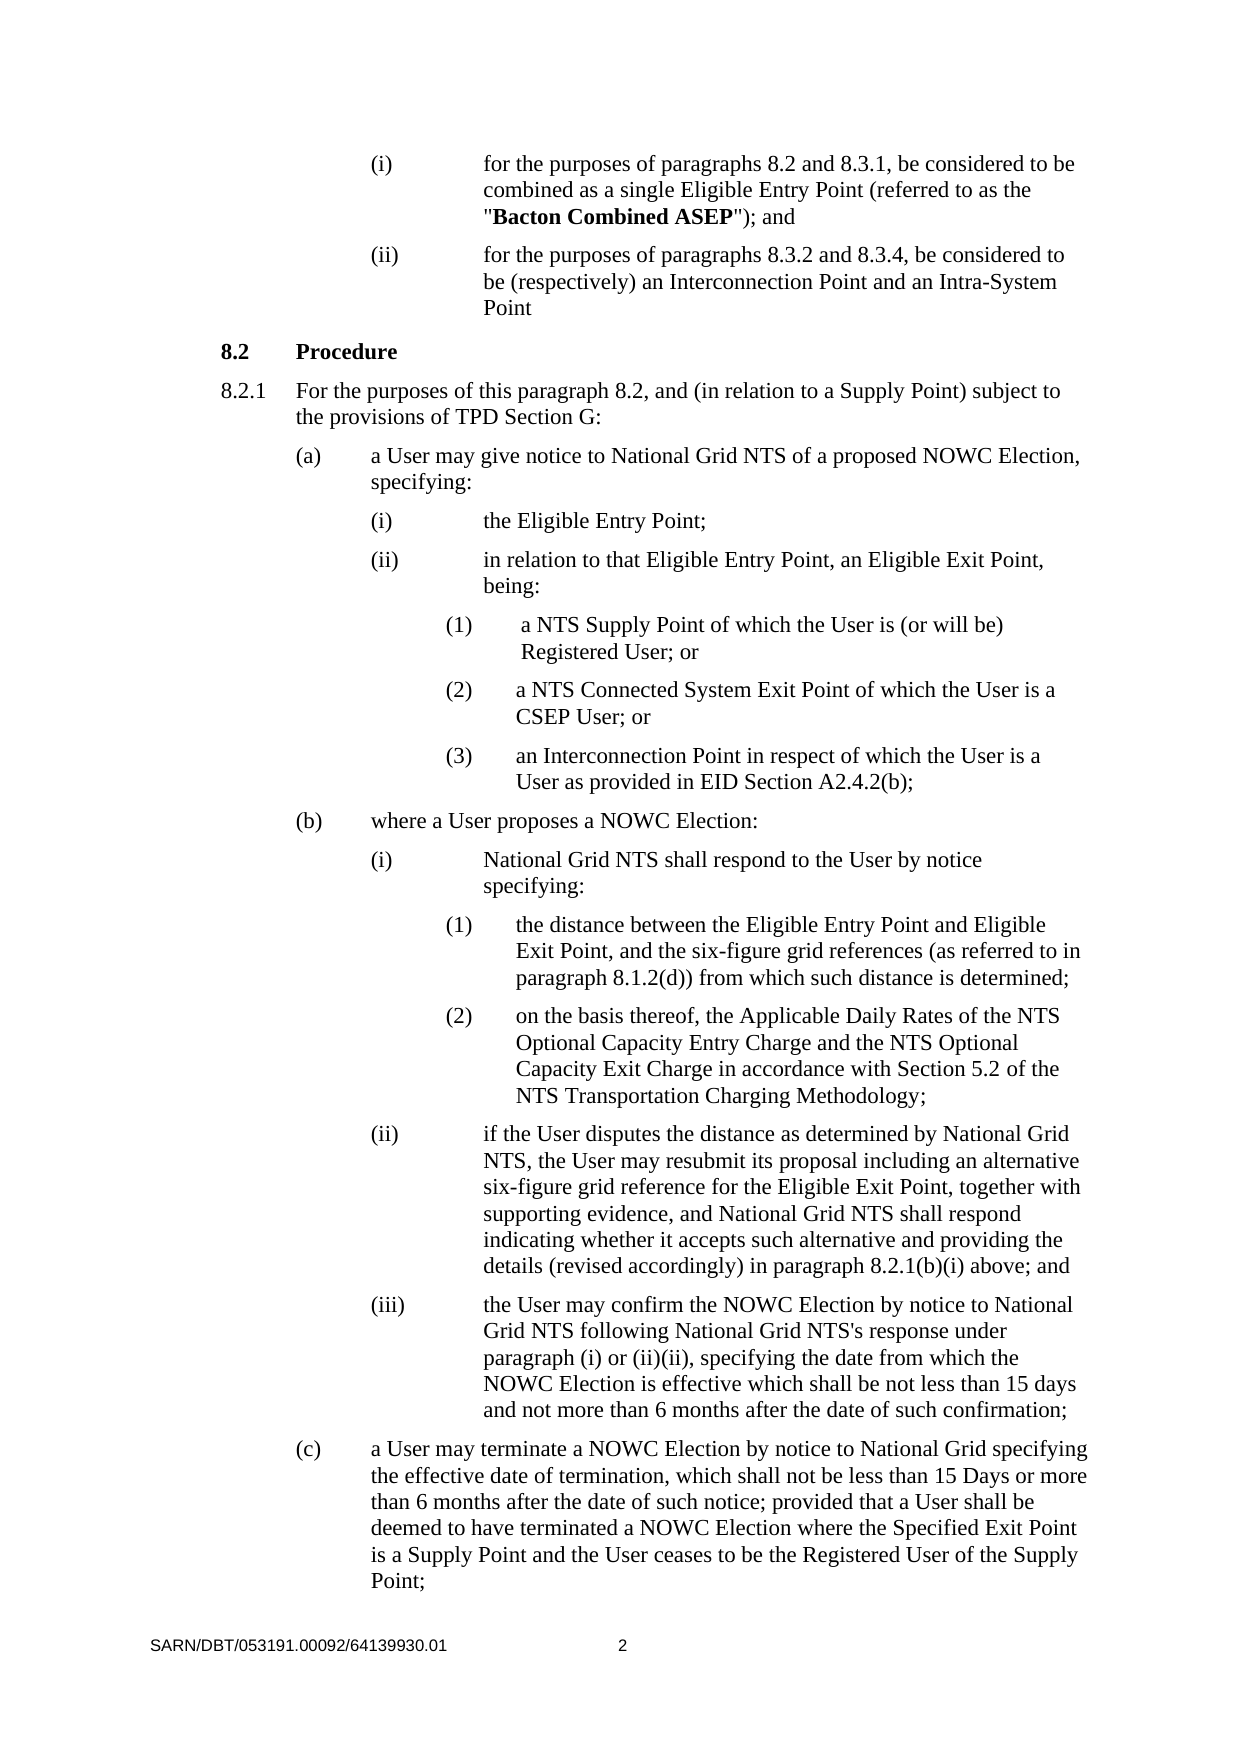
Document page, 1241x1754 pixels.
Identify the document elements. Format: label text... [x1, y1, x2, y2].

text for the purposes of paragraphs 8.3.2 and 8.3.4, be considered to be (respectively) an Interconnection Point and an Intra-System Point [371, 242, 1090, 321]
text National Grid NTS shall respond to the User by notice specifying: [371, 846, 1090, 898]
text if the User disputes the distance as determined by National Grid NTS, the User may resubmit its proposal including an alternative six-figure grid reference for the Eligible Exit Point, together with supporting evidence, and National Grid NTS shall respond indicating whether it accepts such alternative and providing the details (revised accordingly) in paragraph 8.2.1(b)(i) above; and [371, 1121, 1090, 1279]
text a NTS Supply Point of which the User is (or will be) Registered User; or [446, 611, 1090, 664]
text the User may confirm the NOWC Election by notice to National Grid NTS following National Grid NTS's response under paragraph (i) or (ii), specifying the date from which the NOWC Election is effective which shall be not less than 15 days and not more than 6 months after the date of such confirmation; [371, 1291, 1090, 1423]
text a NTS Connected System Exit Point of which the User is a CSEP User; or [446, 677, 1090, 729]
text an Interconnection Point in respect of which the User is a User as provided in EID Section A2.4.2(b); [446, 742, 1090, 794]
text where a User proposes a NOWC Election: [296, 807, 1090, 833]
text in relation to that Eligible Entry Point, an Eligible Exit Point, being: [371, 546, 1090, 599]
text a User may terminate a NOWC Election by notice to National Grid specifying the effective date of termination, which shall not be less than 15 Days or more than 6 months after the date of such notice; provided that a User shall be deemed to have terminated a NOWC Election where the Specified Exit Point is a Supply Point and the User ceases to be the Registered User of the Supply Point; [296, 1435, 1090, 1593]
text Procedure [221, 333, 1090, 364]
text on the basis thereof, the Applicable Daily Rates of the NTS Optional Capacity Entry Charge and the NTS Optional Capacity Exit Charge in accordance with Section 5.2 of the NTS Transportation Charging Methodology; [446, 1003, 1090, 1108]
text For the purposes of this paragraph 8.2, and (in relation to a Supply Point) subject to the provisions of TPD Section G: [221, 377, 1090, 429]
text the distance between the Eligible Entry Point and Eligible Exit Point, and the six-figure grid references (as referred to in paragraph 8.1.2(d)) from which such distance is determined; [446, 911, 1090, 990]
text for the purposes of paragraphs 8.2 and 8.3.1, be considered to be combined as a single Eligible Entry Point (referred to as the "Bacton Combined ASEP"); and [371, 150, 1090, 229]
text a User may give notice to National Grid NTS of a proposed NOWC Election, specifying: [296, 442, 1090, 495]
text the Eligible Entry Point; [371, 507, 1090, 534]
